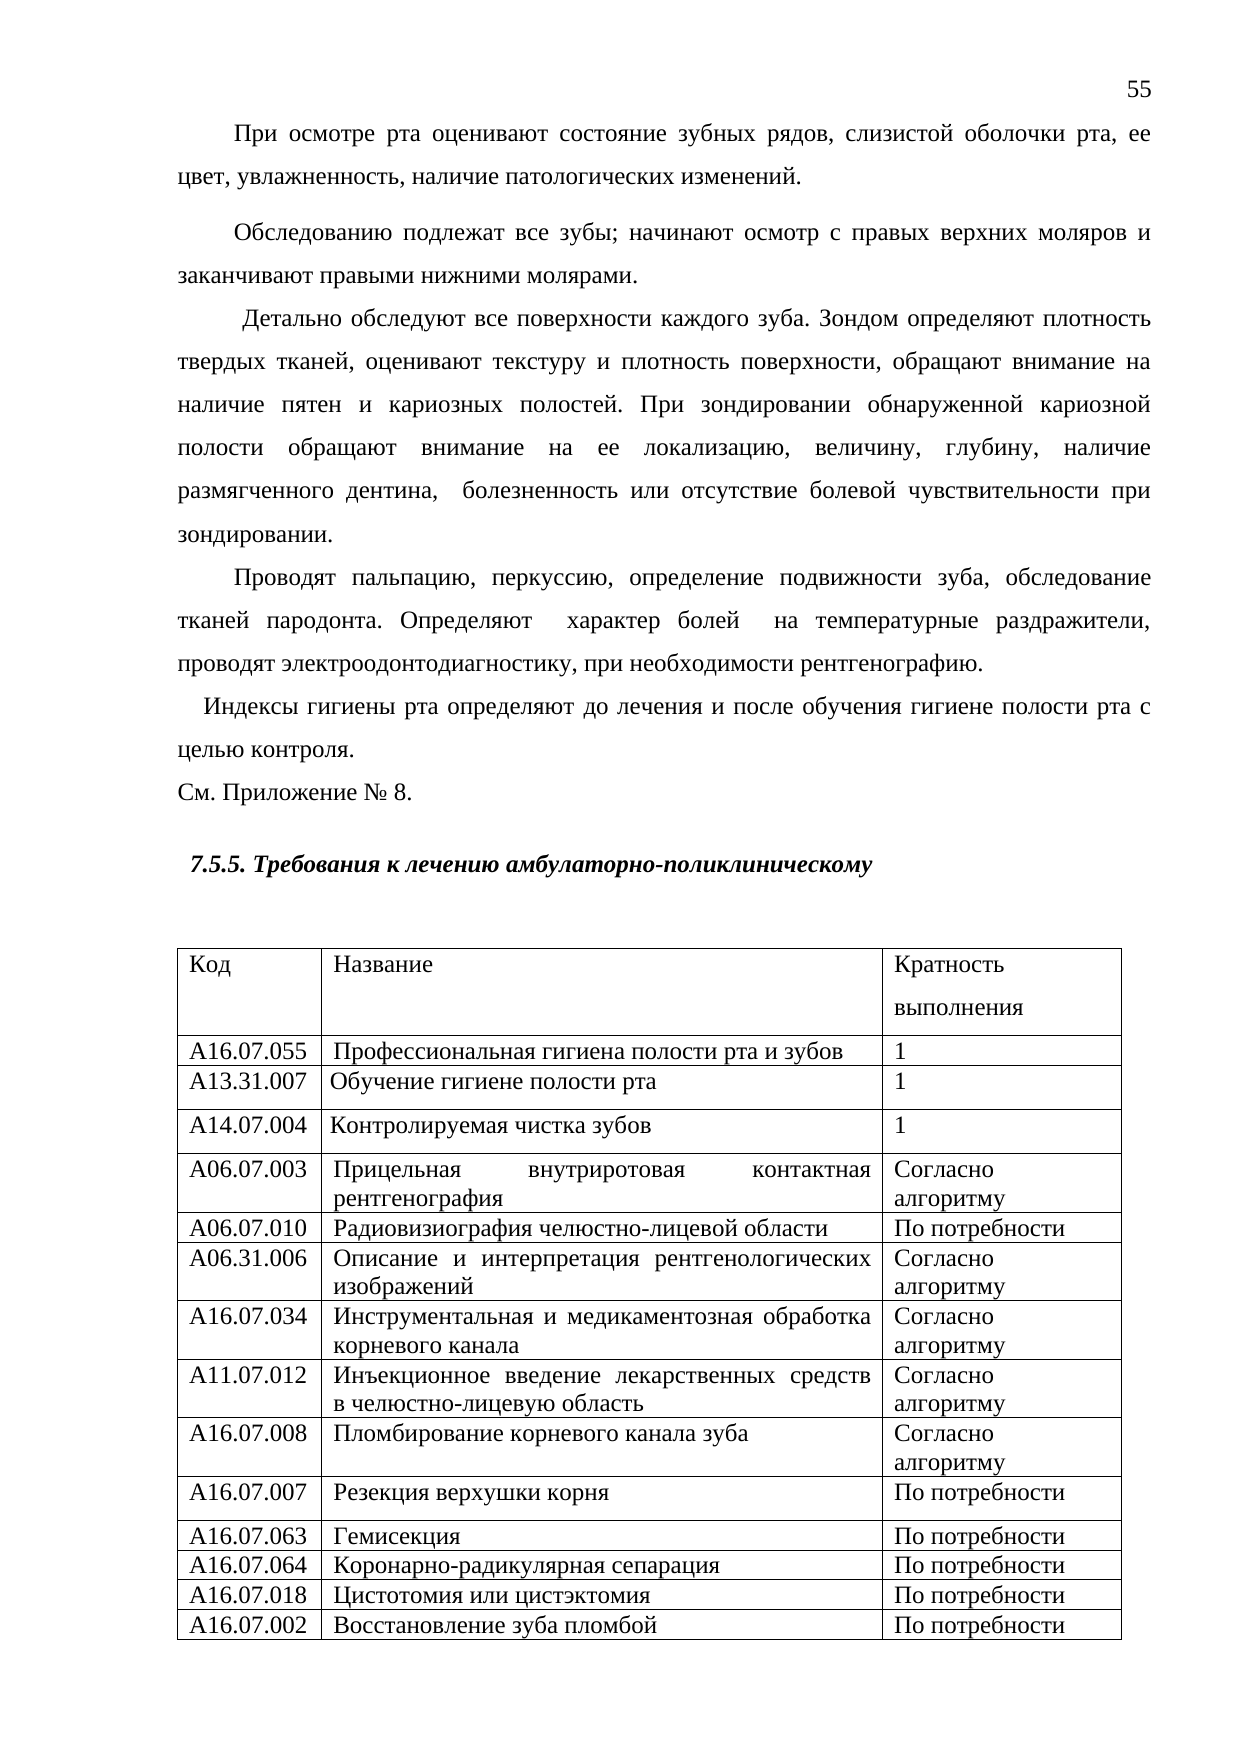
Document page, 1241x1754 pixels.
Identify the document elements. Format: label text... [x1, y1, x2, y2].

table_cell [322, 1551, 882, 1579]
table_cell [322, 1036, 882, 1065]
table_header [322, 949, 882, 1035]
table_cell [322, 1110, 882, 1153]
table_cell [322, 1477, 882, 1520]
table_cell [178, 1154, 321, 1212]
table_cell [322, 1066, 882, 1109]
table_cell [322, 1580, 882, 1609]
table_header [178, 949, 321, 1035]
text Индексы гигиены рта определяют до лечения и после обучения гигиене полости рта с целью контроля. [177, 691, 1152, 763]
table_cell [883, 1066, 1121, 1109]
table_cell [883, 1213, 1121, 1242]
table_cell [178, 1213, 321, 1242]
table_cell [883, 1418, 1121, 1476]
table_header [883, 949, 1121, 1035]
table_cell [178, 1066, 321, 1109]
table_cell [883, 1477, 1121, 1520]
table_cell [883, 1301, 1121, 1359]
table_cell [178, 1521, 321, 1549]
text При осмотре рта оценивают состояние зубных рядов, слизистой оболочки рта, ее цвет, увлажненность, наличие патологических изменений. [177, 118, 1152, 190]
text Детально обследуют все поверхности каждого зуба. Зондом определяют плотность твердых тканей, оценивают текстуру и плотность поверхности, обращают внимание на наличие пятен и кариозных полостей. При зондировании обнаруженной кариозной полости обращают внимание на ее локализацию, величину, глубину, наличие размягченного дентина, болезненность или отсутствие болевой чувствительности при зондировании. [177, 303, 1152, 547]
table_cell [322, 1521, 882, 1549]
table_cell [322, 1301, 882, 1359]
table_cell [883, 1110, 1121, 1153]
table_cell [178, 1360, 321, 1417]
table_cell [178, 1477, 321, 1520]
text Проводят пальпацию, перкуссию, определение подвижности зуба, обследование тканей пародонта. Определяют характер болей на температурные раздражители, проводят электроодонтодиагностику, при необходимости рентгенографию. [177, 562, 1152, 677]
text См. Приложение № 8. [177, 777, 1152, 806]
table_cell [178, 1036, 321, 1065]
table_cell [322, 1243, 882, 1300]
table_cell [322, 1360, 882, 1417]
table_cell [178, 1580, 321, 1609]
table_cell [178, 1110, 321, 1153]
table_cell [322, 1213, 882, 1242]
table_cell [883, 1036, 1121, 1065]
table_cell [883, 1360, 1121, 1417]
text Обследованию подлежат все зубы; начинают осмотр с правых верхних моляров и заканчивают правыми нижними молярами. [177, 217, 1152, 289]
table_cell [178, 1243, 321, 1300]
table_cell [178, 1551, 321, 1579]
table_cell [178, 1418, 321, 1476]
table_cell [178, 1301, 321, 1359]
text 7.5.5. Требования к лечению амбулаторно-поликлиническому [177, 849, 1152, 878]
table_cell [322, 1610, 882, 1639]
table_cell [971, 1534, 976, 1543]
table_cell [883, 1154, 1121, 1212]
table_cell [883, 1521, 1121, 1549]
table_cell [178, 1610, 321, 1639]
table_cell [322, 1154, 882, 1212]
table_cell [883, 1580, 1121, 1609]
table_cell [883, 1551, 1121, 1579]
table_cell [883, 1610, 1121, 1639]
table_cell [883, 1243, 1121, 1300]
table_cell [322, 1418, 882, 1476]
